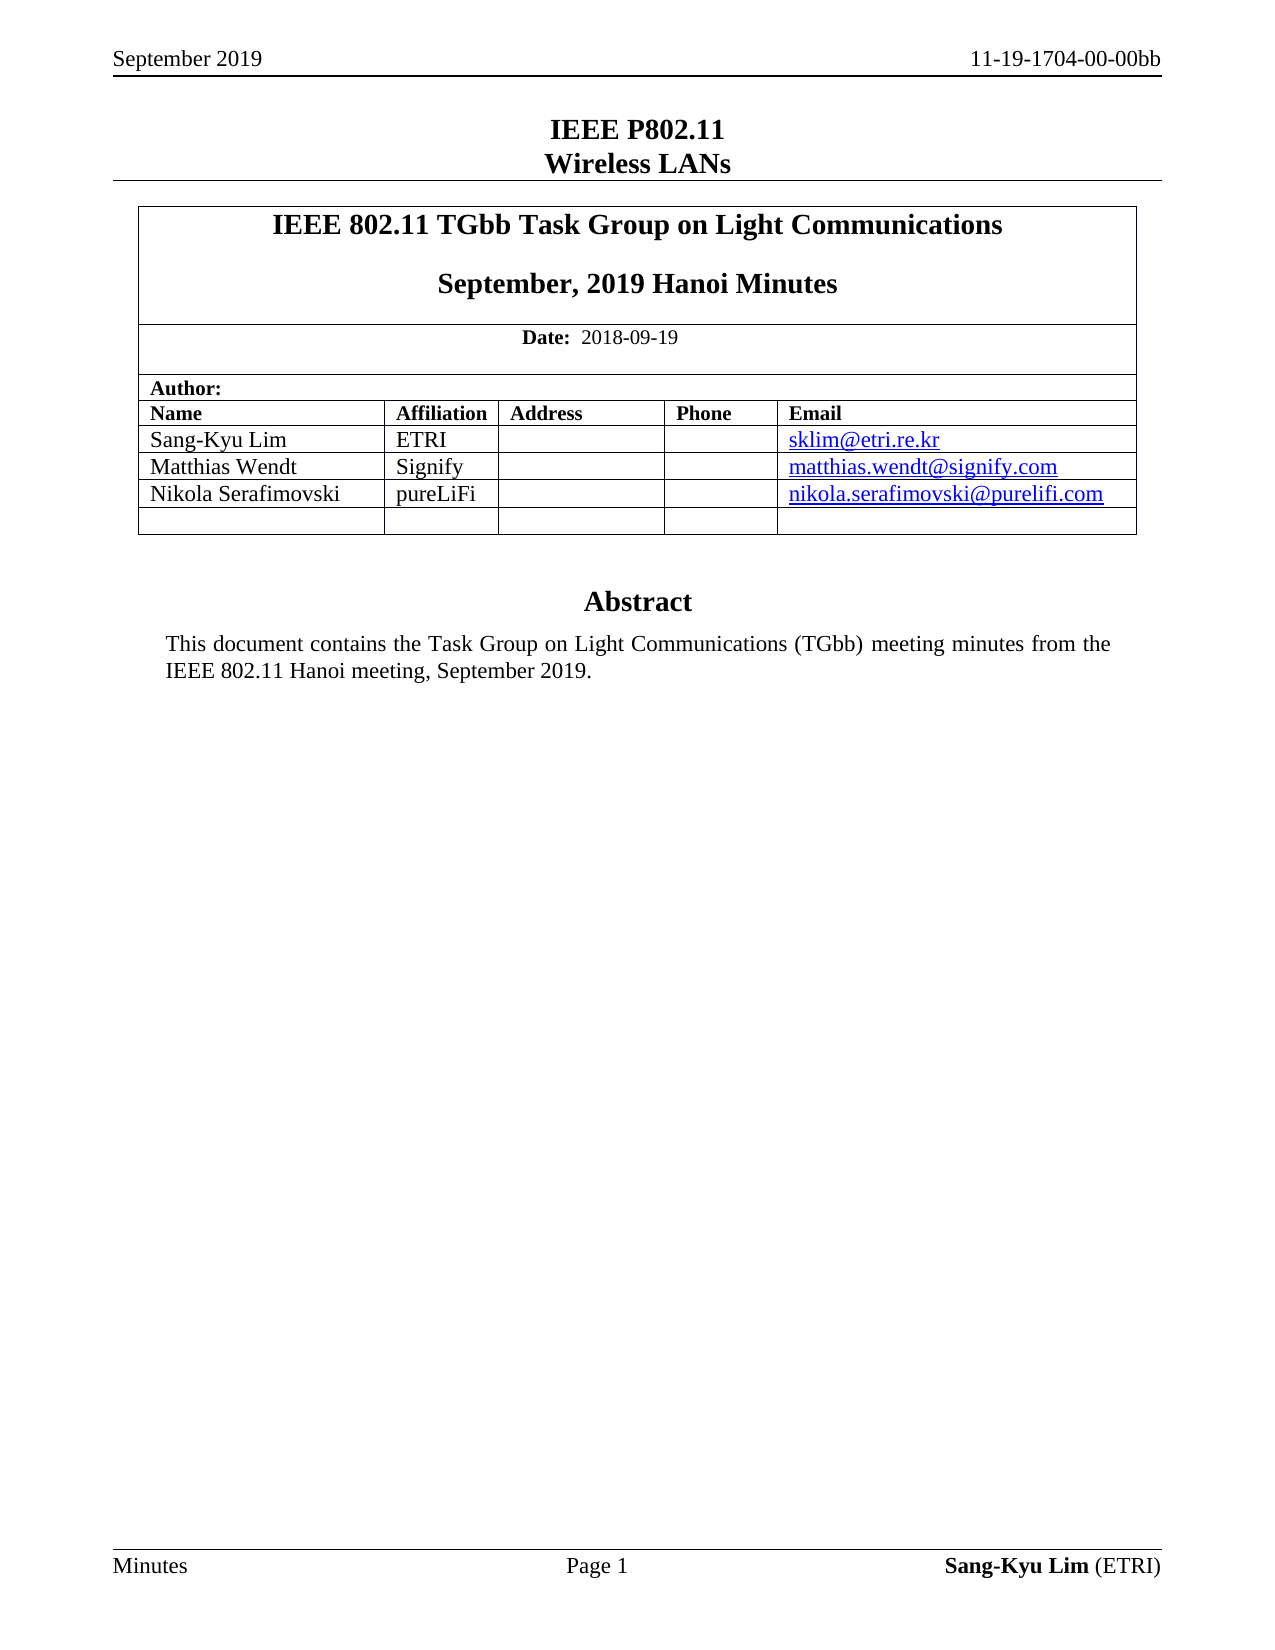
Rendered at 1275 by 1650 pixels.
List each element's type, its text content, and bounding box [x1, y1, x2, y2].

table_cell Address [499, 401, 664, 424]
table_cell matthias.wendt@signify.com [778, 453, 1136, 479]
table_cell pureLiFi [385, 480, 498, 507]
table_cell [499, 480, 664, 507]
table_cell [139, 508, 384, 534]
table_cell Nikola Serafimovski [139, 480, 384, 507]
table_cell Sang-Kyu Lim [139, 426, 384, 452]
table_cell nikola.serafimovski@purelifi.com [778, 480, 1136, 507]
table_cell [385, 508, 498, 534]
table_cell Author: [139, 375, 1136, 399]
table_cell Date: 2018-09-19 [139, 325, 1136, 374]
table_cell [499, 508, 664, 534]
table_cell [499, 453, 664, 479]
table_cell ETRI [385, 426, 498, 452]
table_cell Name [139, 401, 384, 424]
table_cell Affiliation [385, 401, 498, 424]
table_cell Email [778, 401, 1136, 424]
table_cell [499, 426, 664, 452]
table_header IEEE 802.11 TGbb Task Group on Light Communications September, 2019 Hanoi Minutes [139, 207, 1136, 324]
table_cell [665, 426, 777, 452]
table_cell Signify [385, 453, 498, 479]
table_cell [665, 508, 777, 534]
table_cell [778, 508, 1136, 534]
text IEEE P802.11 Wireless LANs [112, 112, 1162, 181]
table_cell [665, 453, 777, 479]
table_cell sklim@etri.re.kr [778, 426, 1136, 452]
table_cell Phone [665, 401, 777, 424]
table_cell Matthias Wendt [139, 453, 384, 479]
table_cell [665, 480, 777, 507]
